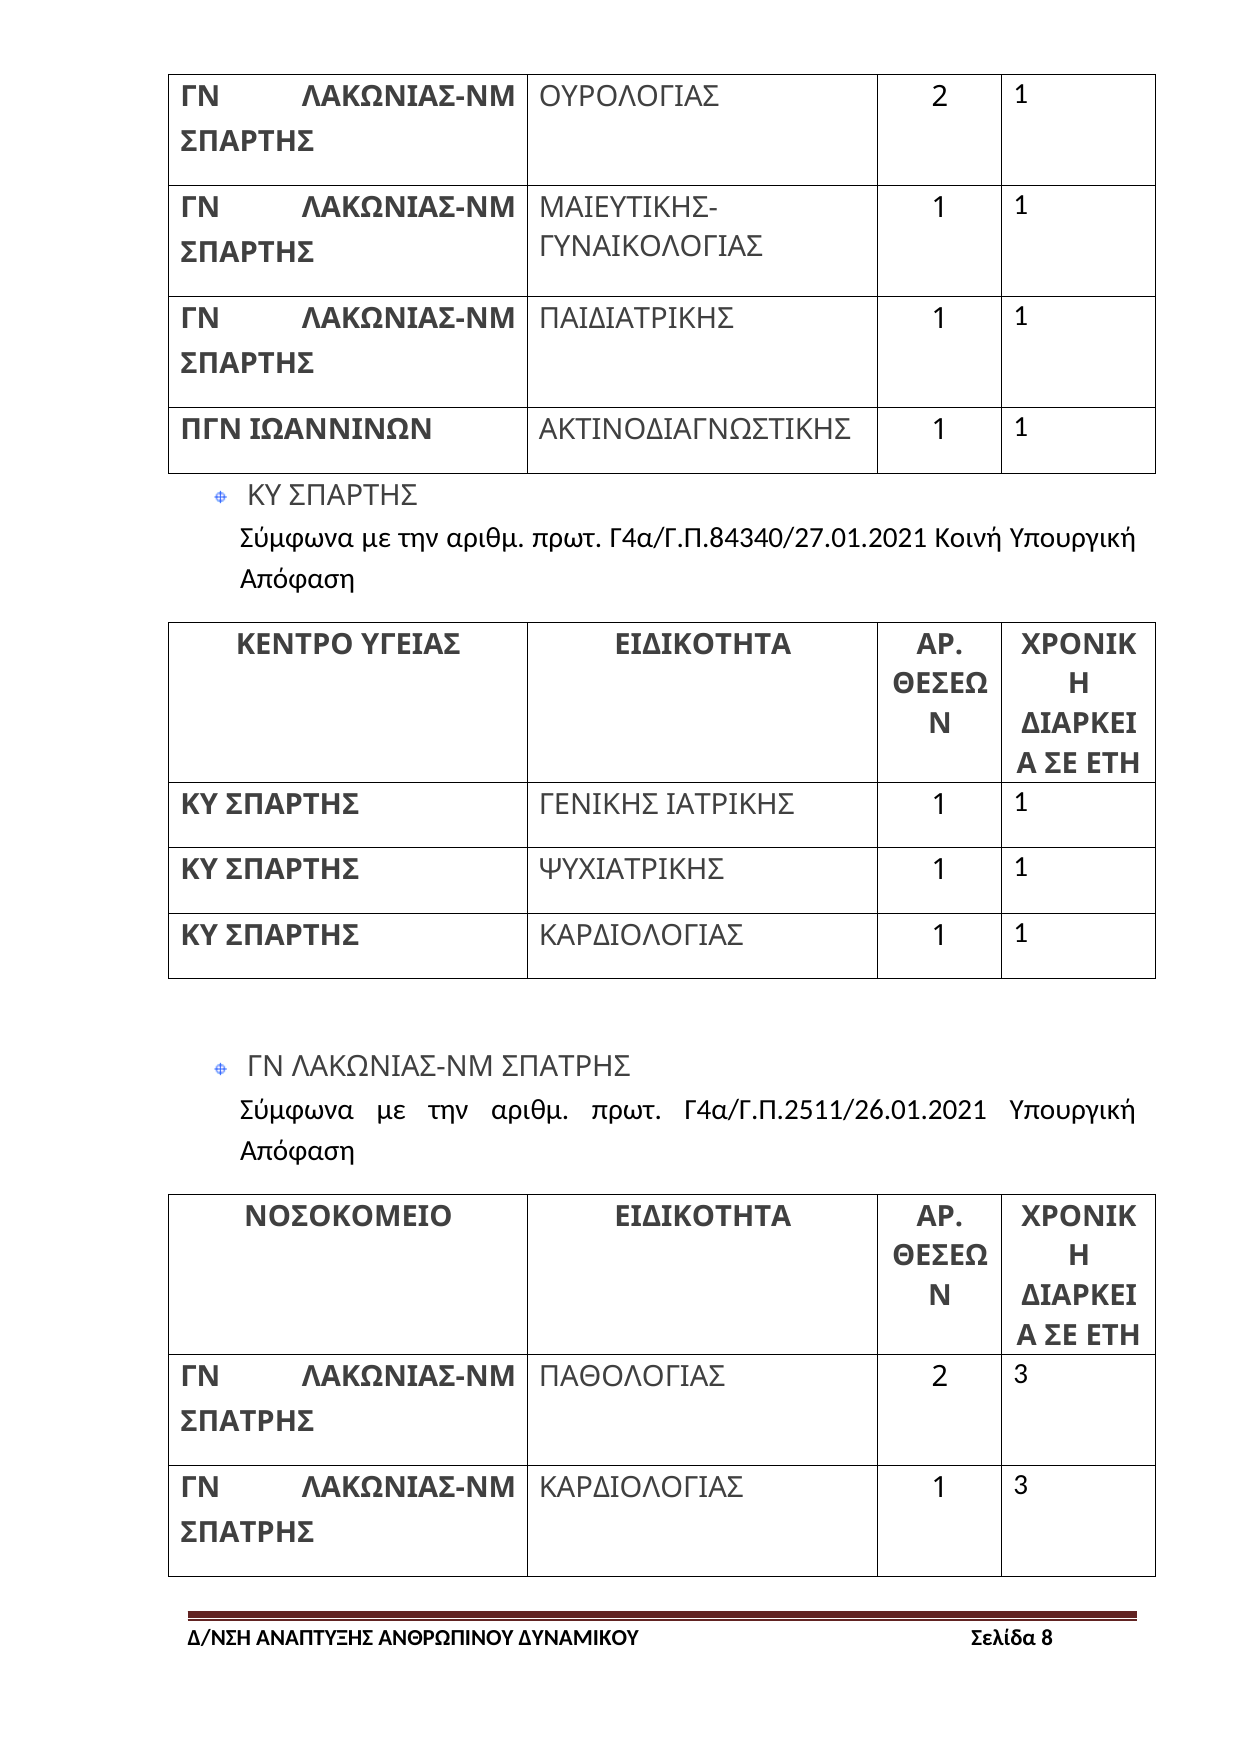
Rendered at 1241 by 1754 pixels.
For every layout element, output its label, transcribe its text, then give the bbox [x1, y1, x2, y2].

table_cell ΚΥ ΣΠΑΡΤΗΣ [169, 783, 527, 847]
table_cell ΚΥ ΣΠΑΡΤΗΣ [169, 914, 527, 978]
table_cell 1 [878, 914, 1001, 978]
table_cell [169, 1466, 527, 1576]
table_cell ΚΥ ΣΠΑΡΤΗΣ [169, 848, 527, 913]
table_header ΧΡΟΝΙΚΗ ΔΙΑΡΚΕΙΑ ΣΕ ΕΤΗ [1002, 1195, 1155, 1354]
table_cell ΑΚΤΙΝΟΔΙΑΓΝΩΣΤΙΚΗΣ [528, 408, 877, 473]
table_cell 3 [1002, 1466, 1155, 1576]
table_cell ΠΑΙΔΙΑΤΡΙΚΗΣ [528, 297, 877, 407]
table_cell ΚΑΡΔΙΟΛΟΓΙΑΣ [528, 1466, 877, 1576]
table_cell 2 [878, 1355, 1001, 1465]
table_header ΑΡ. ΘΕΣΕΩΝ [878, 1195, 1001, 1354]
table_cell 1 [878, 848, 1001, 913]
table_cell 3 [1002, 1355, 1155, 1465]
picture [210, 1060, 227, 1077]
list Σύμφωνα με την αριθμ. πρωτ. Γ4α/Γ.Π.2511/26.01.2021 Υπουργική Απόφαση [240, 1091, 1137, 1168]
table_header ΧΡΟΝΙΚΗ ΔΙΑΡΚΕΙΑ ΣΕ ΕΤΗ [1002, 623, 1155, 782]
list Σύμφωνα με την αριθμ. πρωτ. Γ4α/Γ.Π.84340/27.01.2021 Κοινή Υπουργική Απόφαση [240, 519, 1137, 596]
table_cell 1 [1002, 848, 1155, 913]
table_cell ΟΥΡΟΛΟΓΙΑΣ [528, 75, 877, 185]
table_cell 1 [1002, 914, 1155, 978]
table_cell ΓΝ ΛΑΚΩΝΙΑΣ-ΝΜ ΣΠΑΤΡΗΣ [169, 1355, 527, 1465]
table_cell ΓΝ ΛΑΚΩΝΙΑΣ-ΝΜ ΣΠΑΡΤΗΣ [169, 75, 527, 185]
table_header ΚΕΝΤΡΟ ΥΓΕΙΑΣ [169, 623, 527, 782]
table_cell ΠΓΝ ΙΩΑΝΝΙΝΩΝ [169, 408, 527, 473]
table_cell ΨΥΧΙΑΤΡΙΚΗΣ [528, 848, 877, 913]
list ΚΥ ΣΠΑΡΤΗΣ [209, 474, 1137, 513]
table_cell 1 [1002, 297, 1155, 407]
table_cell ΠΑΘΟΛΟΓΙΑΣ [528, 1355, 877, 1465]
table_cell ΓΝ ΛΑΚΩΝΙΑΣ-ΝΜ ΣΠΑΡΤΗΣ [169, 186, 527, 296]
table_cell ΓΕΝΙΚΗΣ ΙΑΤΡΙΚΗΣ [528, 783, 877, 847]
table_cell 2 [878, 75, 1001, 185]
table_header ΕΙΔΙΚΟΤΗΤΑ [528, 1195, 877, 1354]
table_cell 1 [1002, 186, 1155, 296]
table_cell 1 [878, 783, 1001, 847]
list ΓΝ ΛΑΚΩΝΙΑΣ-ΝΜ ΣΠΑΤΡΗΣ [209, 1046, 1137, 1085]
table_cell ΜΑΙΕΥΤΙΚΗΣ-ΓΥΝΑΙΚΟΛΟΓΙΑΣ [528, 186, 877, 296]
picture [210, 488, 227, 505]
table_header ΕΙΔΙΚΟΤΗΤΑ [528, 623, 877, 782]
table_cell 1 [878, 408, 1001, 473]
table_cell 1 [878, 186, 1001, 296]
table_cell ΚΑΡΔΙΟΛΟΓΙΑΣ [528, 914, 877, 978]
table_cell 1 [1002, 75, 1155, 185]
table_cell ΓΝ ΛΑΚΩΝΙΑΣ-ΝΜ ΣΠΑΡΤΗΣ [169, 297, 527, 407]
table_header ΝΟΣΟΚΟΜΕΙΟ [169, 1195, 527, 1354]
table_cell 1 [1002, 408, 1155, 473]
table_cell 1 [878, 1466, 1001, 1576]
table_header ΑΡ. ΘΕΣΕΩΝ [878, 623, 1001, 782]
table_cell 1 [878, 297, 1001, 407]
table_cell 1 [1002, 783, 1155, 847]
